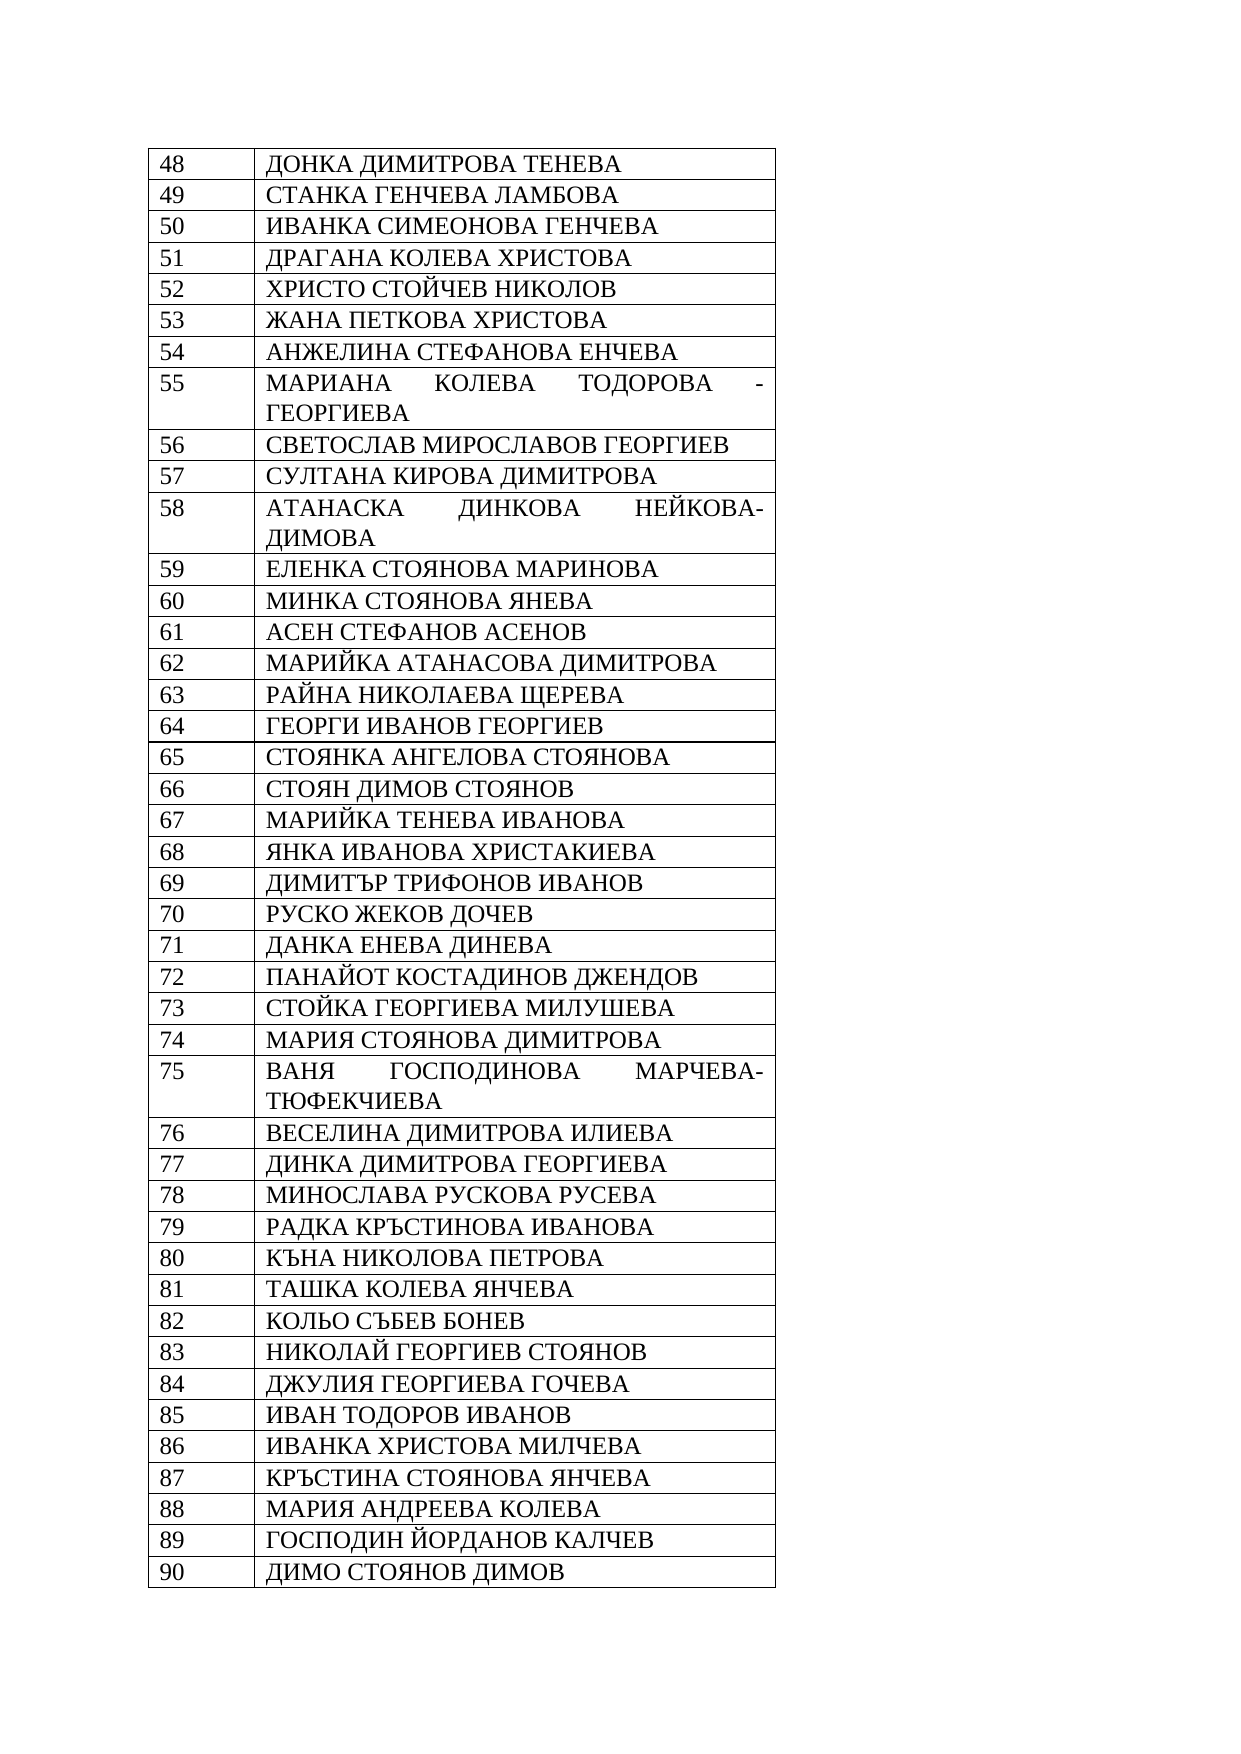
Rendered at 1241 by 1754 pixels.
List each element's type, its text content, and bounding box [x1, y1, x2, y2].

table_cell ИВАН ТОДОРОВ ИВАНОВ [255, 1400, 775, 1430]
table_cell ЯНКА ИВАНОВА ХРИСТАКИЕВА [255, 837, 775, 867]
table_cell 75 [149, 1056, 254, 1117]
table_cell 56 [149, 430, 254, 460]
table_cell 52 [149, 274, 254, 304]
table_cell ВАНЯ ГОСПОДИНОВА МАРЧЕВА-ТЮФЕКЧИЕВА [255, 1056, 775, 1117]
table_cell ВЕСЕЛИНА ДИМИТРОВА ИЛИЕВА [255, 1118, 775, 1148]
table_cell 65 [149, 743, 254, 773]
table_cell АСЕН СТЕФАНОВ АСЕНОВ [255, 617, 775, 647]
table_cell 63 [149, 680, 254, 710]
table_cell ЖАНА ПЕТКОВА ХРИСТОВА [255, 305, 775, 336]
table_cell ХРИСТО СТОЙЧЕВ НИКОЛОВ [255, 274, 775, 304]
table_cell МАРИЯ СТОЯНОВА ДИМИТРОВА [255, 1025, 775, 1055]
table_cell ДИНКА ДИМИТРОВА ГЕОРГИЕВА [255, 1149, 775, 1179]
table_cell 51 [149, 243, 254, 273]
table_cell 72 [149, 962, 254, 992]
table_cell ДАНКА ЕНЕВА ДИНЕВА [255, 931, 775, 961]
table_cell 53 [149, 305, 254, 336]
table_cell СТОЙКА ГЕОРГИЕВА МИЛУШЕВА [255, 993, 775, 1024]
table_cell 66 [149, 774, 254, 804]
table_cell 83 [149, 1337, 254, 1368]
table_cell ИВАНКА ХРИСТОВА МИЛЧЕВА [255, 1431, 775, 1462]
table_cell 87 [149, 1463, 254, 1493]
table_cell 81 [149, 1275, 254, 1305]
table_cell ПАНАЙОТ КОСТАДИНОВ ДЖЕНДОВ [255, 962, 775, 992]
table_cell 88 [149, 1494, 254, 1524]
table_cell 70 [149, 899, 254, 929]
table_cell ИВАНКА СИМЕОНОВА ГЕНЧЕВА [255, 211, 775, 242]
table_cell 67 [149, 805, 254, 836]
table_cell 80 [149, 1243, 254, 1273]
table_cell 50 [149, 211, 254, 242]
table_cell 62 [149, 649, 254, 679]
table_cell ДИМИТЪР ТРИФОНОВ ИВАНОВ [255, 868, 775, 898]
table_cell 69 [149, 868, 254, 898]
table_cell МАРИЙКА ТЕНЕВА ИВАНОВА [255, 805, 775, 836]
table_cell 54 [149, 337, 254, 367]
table_cell СТАНКА ГЕНЧЕВА ЛАМБОВА [255, 180, 775, 210]
table_cell 84 [149, 1369, 254, 1399]
table_cell 71 [149, 931, 254, 961]
table_cell ДРАГАНА КОЛЕВА ХРИСТОВА [255, 243, 775, 273]
table_cell 59 [149, 554, 254, 585]
table_cell АТАНАСКА ДИНКОВА НЕЙКОВА-ДИМОВА [255, 493, 775, 553]
table_cell 73 [149, 993, 254, 1024]
table_cell ГОСПОДИН ЙОРДАНОВ КАЛЧЕВ [255, 1525, 775, 1556]
table_cell МИНКА СТОЯНОВА ЯНЕВА [255, 586, 775, 616]
table_cell КОЛЬО СЪБЕВ БОНЕВ [255, 1306, 775, 1336]
table_cell МАРИЯ АНДРЕЕВА КОЛЕВА [255, 1494, 775, 1524]
table_cell 82 [149, 1306, 254, 1336]
table_cell 79 [149, 1212, 254, 1242]
table_cell 58 [149, 493, 254, 553]
table_cell 64 [149, 711, 254, 741]
table_cell 74 [149, 1025, 254, 1055]
table_cell 77 [149, 1149, 254, 1179]
table_cell ДОНКА ДИМИТРОВА ТЕНЕВА [255, 149, 775, 179]
table_cell АНЖЕЛИНА СТЕФАНОВА ЕНЧЕВА [255, 337, 775, 367]
table_cell 61 [149, 617, 254, 647]
table_cell 90 [149, 1557, 254, 1587]
table_cell РАЙНА НИКОЛАЕВА ЩЕРЕВА [255, 680, 775, 710]
table_cell 89 [149, 1525, 254, 1556]
table_cell СТОЯН ДИМОВ СТОЯНОВ [255, 774, 775, 804]
table_cell 85 [149, 1400, 254, 1430]
table_cell 68 [149, 837, 254, 867]
table_cell 86 [149, 1431, 254, 1462]
table_cell ДИМО СТОЯНОВ ДИМОВ [255, 1557, 775, 1587]
table_cell ДЖУЛИЯ ГЕОРГИЕВА ГОЧЕВА [255, 1369, 775, 1399]
table_cell ЕЛЕНКА СТОЯНОВА МАРИНОВА [255, 554, 775, 585]
table_cell 55 [149, 368, 254, 429]
table_cell СВЕТОСЛАВ МИРОСЛАВОВ ГЕОРГИЕВ [255, 430, 775, 460]
table_cell 60 [149, 586, 254, 616]
table_cell МАРИАНА КОЛЕВА ТОДОРОВА - ГЕОРГИЕВА [255, 368, 775, 429]
table_cell 57 [149, 461, 254, 492]
table_cell 76 [149, 1118, 254, 1148]
table_cell МИНОСЛАВА РУСКОВА РУСЕВА [255, 1181, 775, 1211]
table_cell РАДКА КРЪСТИНОВА ИВАНОВА [255, 1212, 775, 1242]
table_cell СУЛТАНА КИРОВА ДИМИТРОВА [255, 461, 775, 492]
table_cell ТАШКА КОЛЕВА ЯНЧЕВА [255, 1275, 775, 1305]
table_cell КЪНА НИКОЛОВА ПЕТРОВА [255, 1243, 775, 1273]
table_cell МАРИЙКА АТАНАСОВА ДИМИТРОВА [255, 649, 775, 679]
table_cell ГЕОРГИ ИВАНОВ ГЕОРГИЕВ [255, 711, 775, 741]
table_cell 48 [149, 149, 254, 179]
table_cell НИКОЛАЙ ГЕОРГИЕВ СТОЯНОВ [255, 1337, 775, 1368]
table_cell 78 [149, 1181, 254, 1211]
table_cell СТОЯНКА АНГЕЛОВА СТОЯНОВА [255, 743, 775, 773]
table_cell 49 [149, 180, 254, 210]
table_cell КРЪСТИНА СТОЯНОВА ЯНЧЕВА [255, 1463, 775, 1493]
table_cell РУСКО ЖЕКОВ ДОЧЕВ [255, 899, 775, 929]
